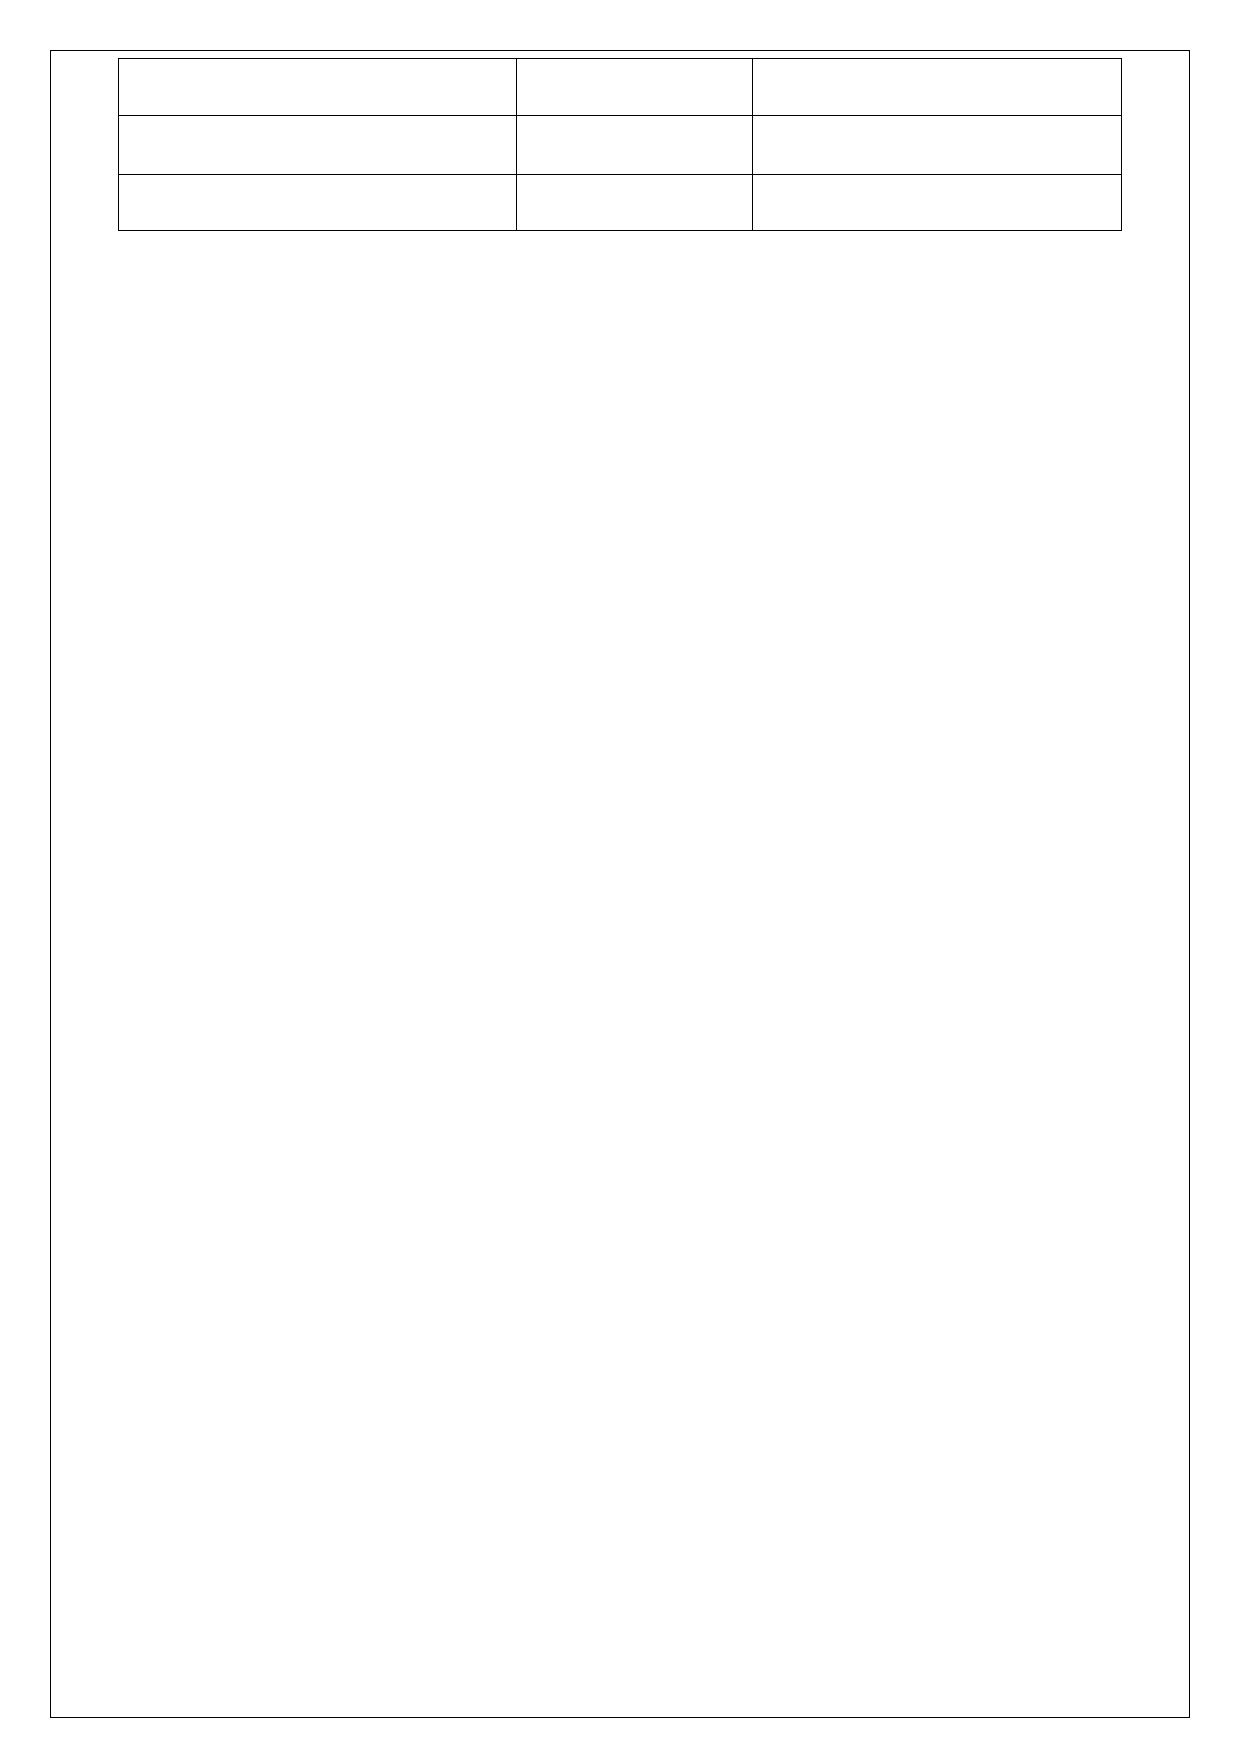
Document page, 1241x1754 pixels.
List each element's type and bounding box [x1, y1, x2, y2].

table_cell [753, 116, 1121, 174]
table_cell [119, 116, 516, 174]
table_cell [517, 175, 752, 230]
table_cell [517, 59, 752, 115]
table_cell [119, 175, 516, 230]
table_cell [753, 59, 1121, 115]
table_cell [517, 116, 752, 174]
table_cell [119, 59, 516, 115]
table_cell [753, 175, 1121, 230]
